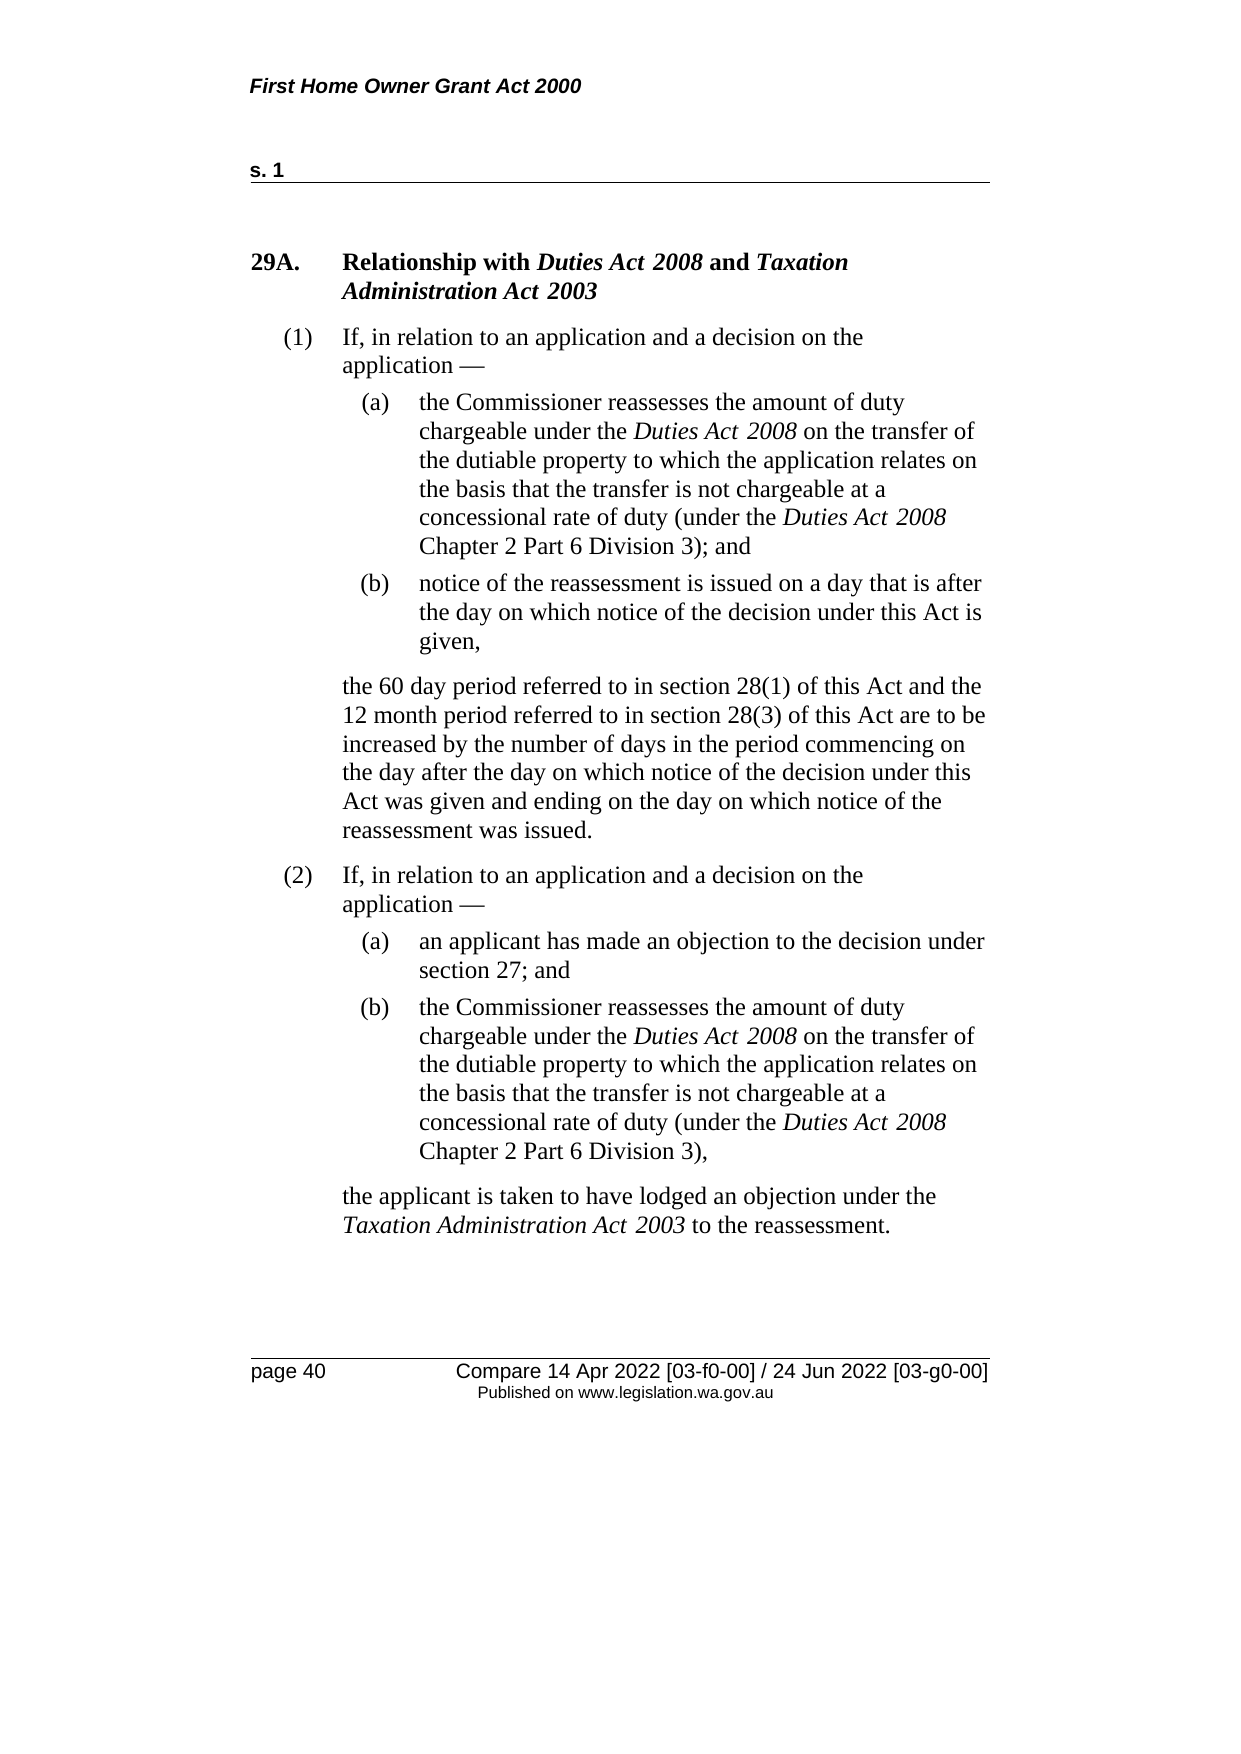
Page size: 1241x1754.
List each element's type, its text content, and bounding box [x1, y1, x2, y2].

text the applicant is taken to have lodged an objection under the Taxation Administration Act 2003 to the reassessment. [251, 1181, 990, 1239]
text (b) the Commissioner reassesses the amount of duty chargeable under the Duties Act 2008 on the transfer of the dutiable property to which the application relates on the basis that the transfer is not chargeable at a concessional rate of duty (under the Duties Act 2008 Chapter 2 Part 6 Division 3), [251, 992, 990, 1164]
subtitle 29A. Relationship with Duties Act 2008 and Taxation Administration Act 2003 [251, 247, 990, 305]
text (b) notice of the reassessment is issued on a day that is after the day on which notice of the decision under this Act is given, [251, 568, 990, 654]
text (a) an applicant has made an objection to the decision under section 27; and [251, 926, 990, 984]
text (2) If, in relation to an application and a decision on the application — [251, 860, 990, 918]
text (1) If, in relation to an application and a decision on the application — [251, 322, 990, 379]
text the 60 day period referred to in section 28(1) of this Act and the 12 month period referred to in section 28(3) of this Act are to be increased by the number of days in the period commencing on the day after the day on which notice of the decision under this Act was given and ending on the day on which notice of the reassessment was issued. [251, 671, 990, 844]
text (a) the Commissioner reassesses the amount of duty chargeable under the Duties Act 2008 on the transfer of the dutiable property to which the application relates on the basis that the transfer is not chargeable at a concessional rate of duty (under the Duties Act 2008 Chapter 2 Part 6 Division 3); and [251, 387, 990, 560]
